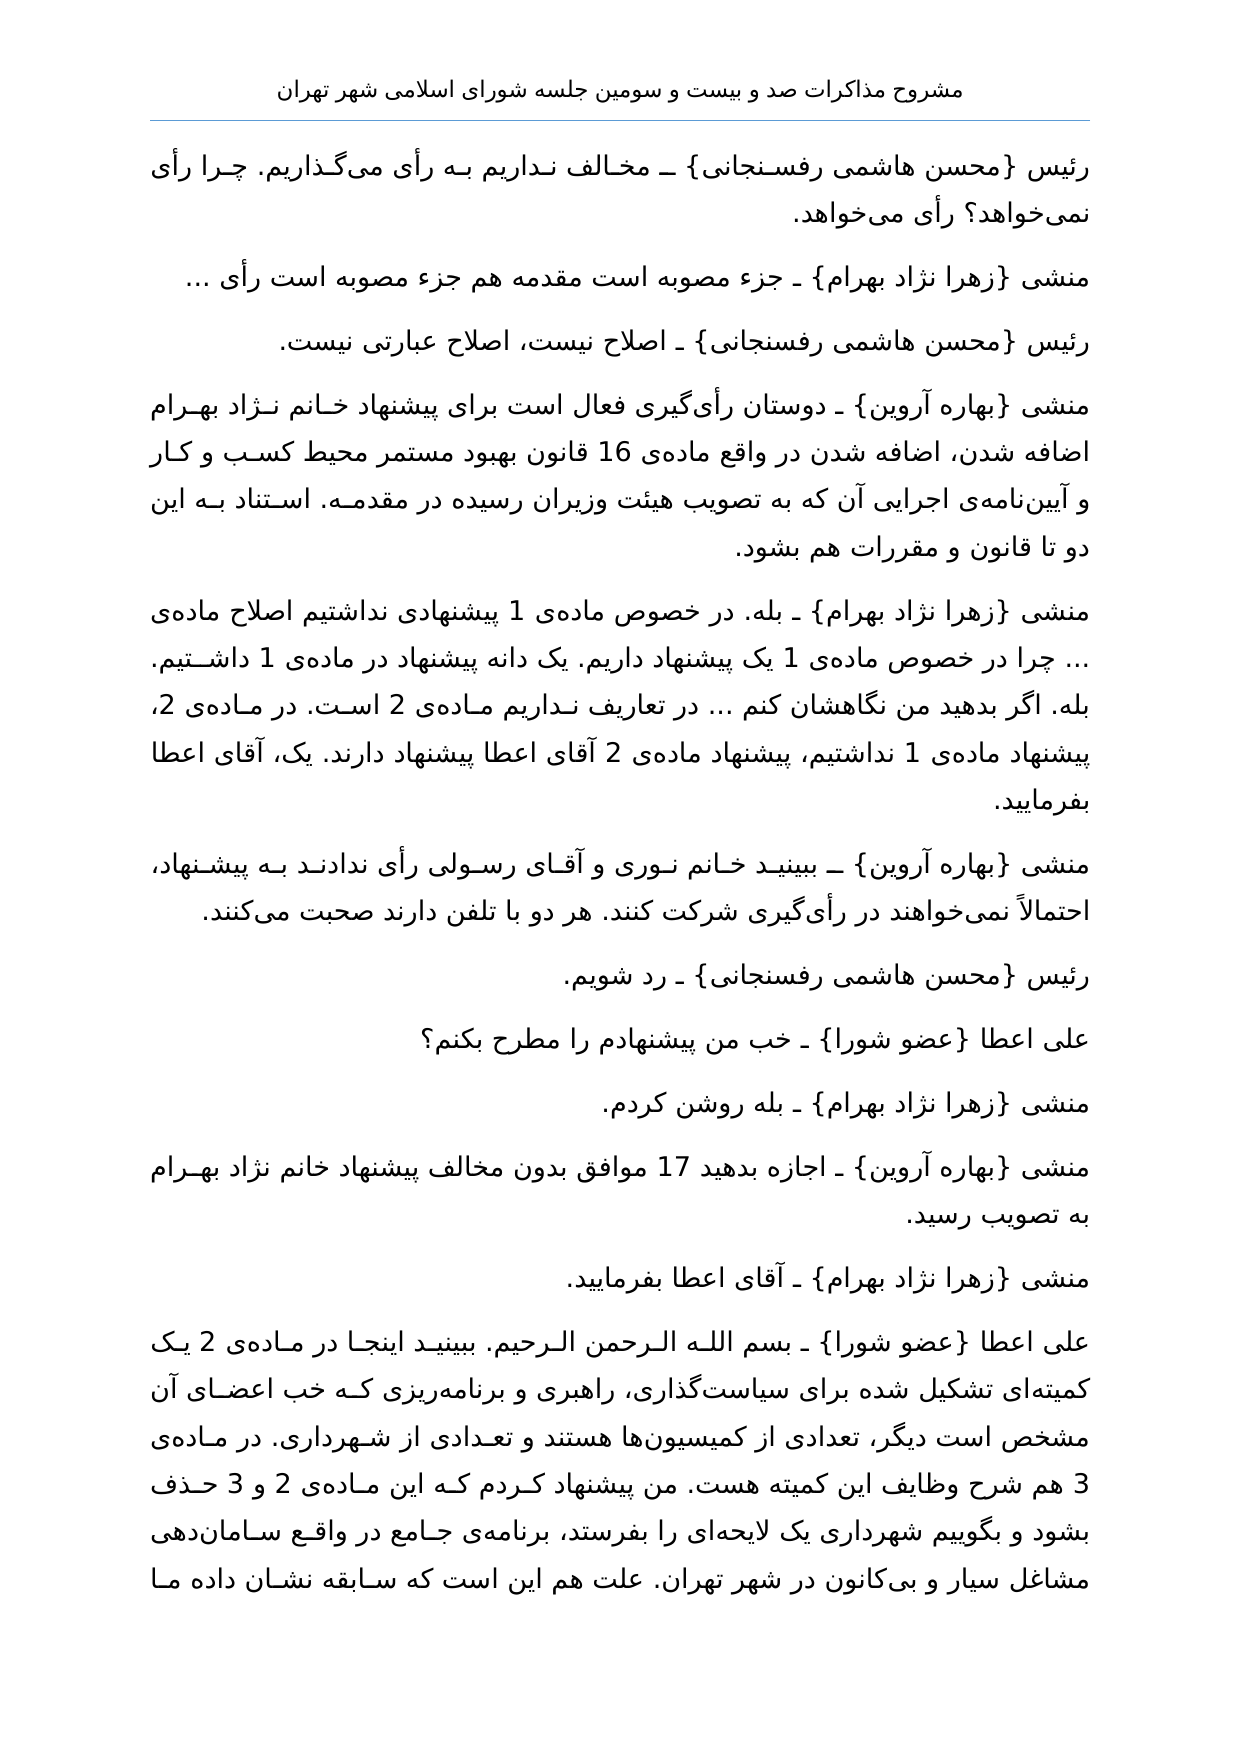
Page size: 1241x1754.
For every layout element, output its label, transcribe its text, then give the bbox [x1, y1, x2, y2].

text منشی {زهرا نژاد بهرام} ـ بله. در خصوص ماده‌ی 1 پیشنهادی نداشتیم اصلاح ماده‌ی ... چرا در خصوص ماده‌ی 1 یک پیشنهاد داریم. یک دانه پیشنهاد در ماده‌ی 1 داشتیم. بله. اگر بدهید من نگاهشان کنم ... در تعاریف نداریم ماده‌ی 2 است. در ماده‌ی 2، پیشنهاد ماده‌ی 1 نداشتیم، پیشنهاد ماده‌ی 2 آقای اعطا پیشنهاد دارند. یک، آقای اعطا بفرمایید. [150, 595, 1090, 816]
text منشی {بهاره آروین} ـ ببینید خانم نوری و آقای رسولی رأی ندادند به پیشنهاد، احتمالاً نمی‌خواهند در رأی‌گیری شرکت کنند. هر دو با تلفن دارند صحبت می‌کنند. [150, 848, 1090, 927]
text علی اعطا {عضو شورا} ـ خب من پیشنهادم را مطرح بکنم؟ [150, 1023, 1090, 1055]
text منشی {زهرا نژاد بهرام} ـ جزء مصوبه است مقدمه هم جزء مصوبه است رأی ... [150, 261, 1090, 293]
text منشی {زهرا نژاد بهرام} ـ آقای اعطا بفرمایید. [150, 1262, 1090, 1294]
text منشی {بهاره آروین} ـ اجازه بدهید 17 موافق بدون مخالف پیشنهاد خانم نژاد بهرام به تصویب رسید. [150, 1151, 1090, 1230]
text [150, 1326, 1090, 1594]
text منشی {زهرا نژاد بهرام} ـ بله روشن کردم. [150, 1087, 1090, 1119]
text رئیس {محسن هاشمی رفسنجانی} ـ مخالف نداریم به رأی می‌گذاریم. چرا رأی نمی‌خواهد؟ رأی می‌خواهد. [150, 150, 1090, 229]
text رئیس {محسن هاشمی رفسنجانی} ـ رد شویم. [150, 959, 1090, 991]
text رئیس {محسن هاشمی رفسنجانی} ـ اصلاح نیست، اصلاح عبارتی نیست. [150, 325, 1090, 357]
text منشی {بهاره آروین} ـ دوستان رأی‌گیری فعال است برای پیشنهاد خانم نژاد بهرام اضافه شدن، اضافه شدن در واقع ماده‌ی 16 قانون بهبود مستمر محیط کسب و کار و آیین‌نامه‌ی اجرایی آن که به تصویب هیئت وزیران رسیده در مقدمه. استناد به این دو تا قانون و مقررات هم بشود. [150, 389, 1090, 563]
